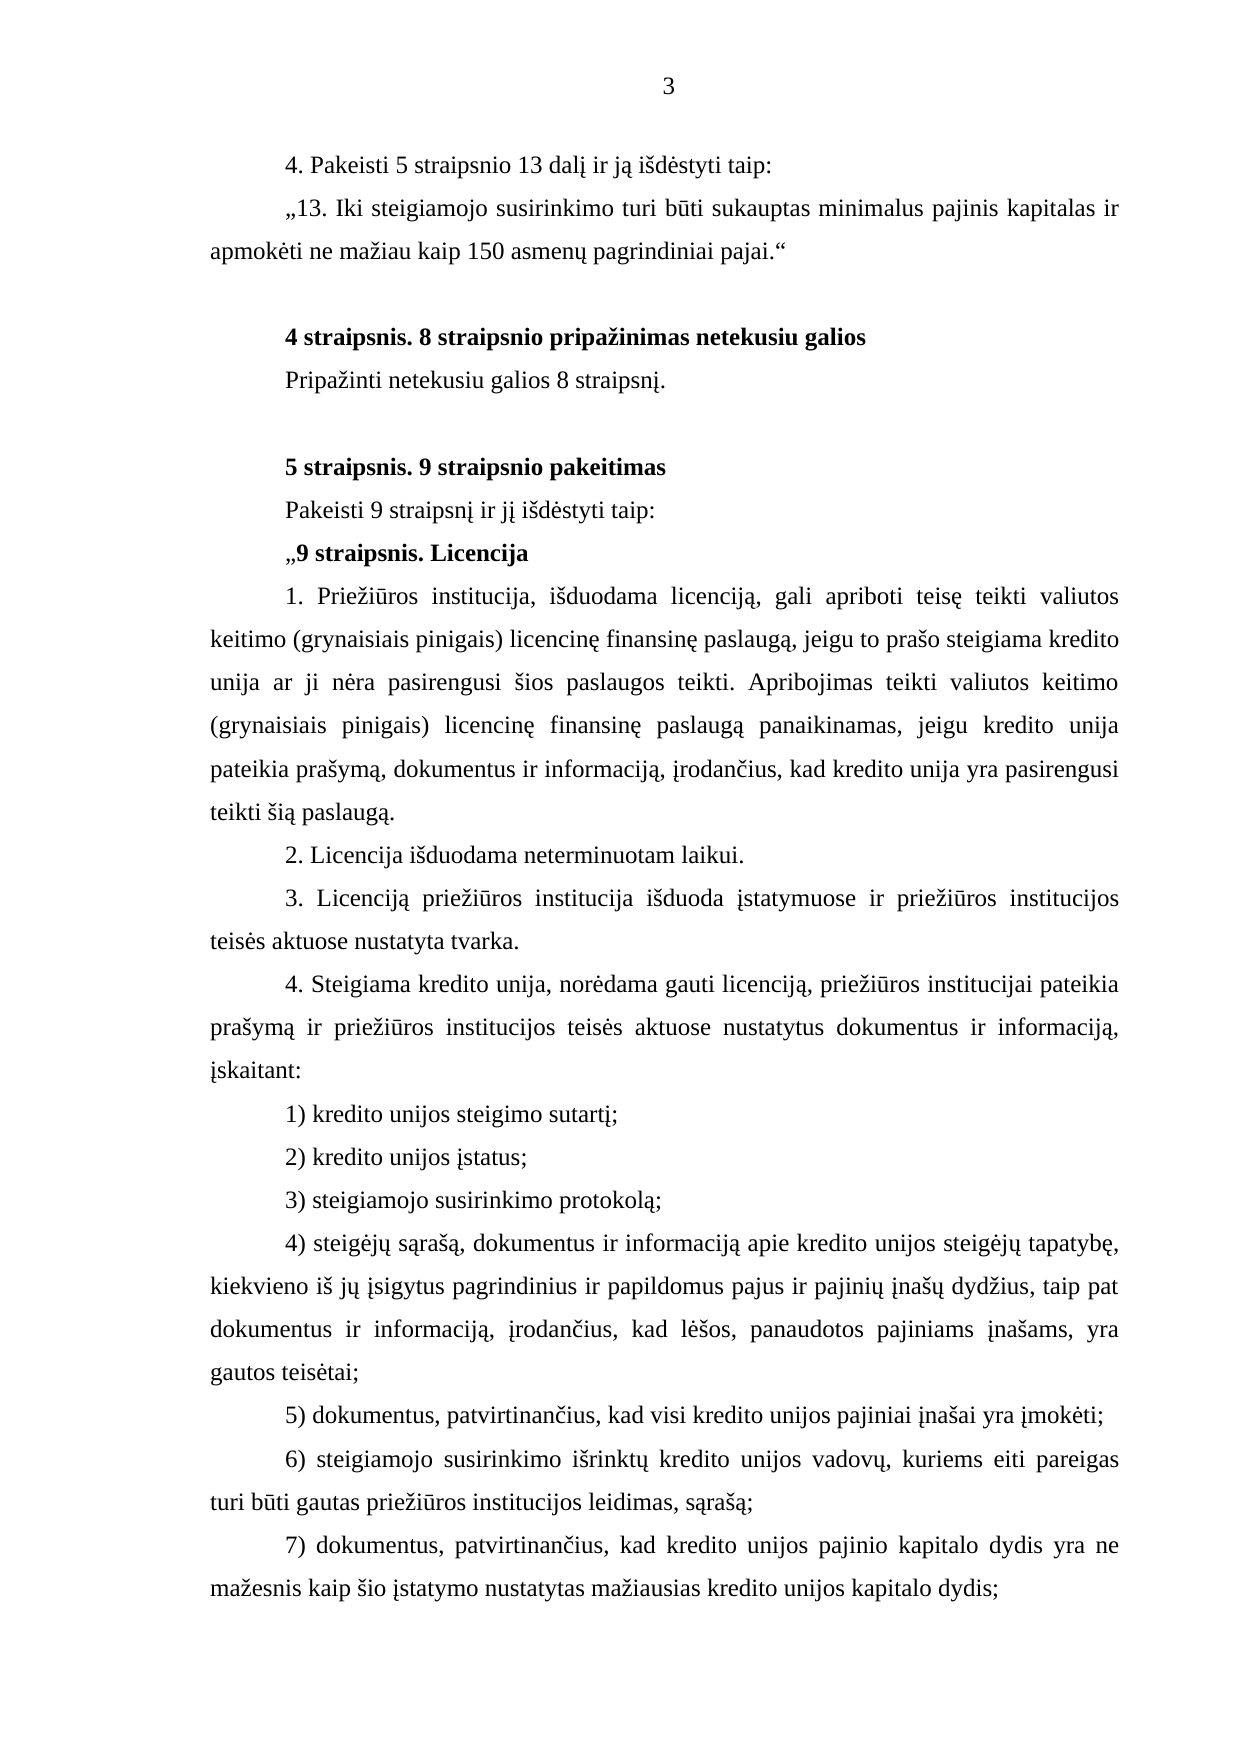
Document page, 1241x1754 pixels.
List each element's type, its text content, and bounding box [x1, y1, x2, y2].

text 5) dokumentus, patvirtinančius, kad visi kredito unijos pajiniai įnašai yra įmokėti; [210, 1401, 1120, 1429]
text 7) dokumentus, patvirtinančius, kad kredito unijos pajinio kapitalo dydis yra ne mažesnis kaip šio įstatymo nustatytas mažiausias kredito unijos kapitalo dydis; [210, 1530, 1120, 1602]
text Pripažinti netekusiu galios 8 straipsnį. [210, 366, 1120, 394]
text 2. Licencija išduodama neterminuotam laikui. [210, 840, 1120, 869]
text 3. Licenciją priežiūros institucija išduoda įstatymuose ir priežiūros institucijos teisės aktuose nustatyta tvarka. [210, 883, 1120, 955]
text 4. Pakeisti 5 straipsnio 13 dalį ir ją išdėstyti taip: [210, 150, 1120, 179]
text 6) steigiamojo susirinkimo išrinktų kredito unijos vadovų, kuriems eiti pareigas turi būti gautas priežiūros institucijos leidimas, sąrašą; [210, 1444, 1120, 1516]
text 4) steigėjų sąrašą, dokumentus ir informaciją apie kredito unijos steigėjų tapatybę, kiekvieno iš jų įsigytus pagrindinius ir papildomus pajus ir pajinių įnašų dydžius, taip pat dokumentus ir informaciją, įrodančius, kad lėšos, panaudotos pajiniams įnašams, yra gautos teisėtai; [210, 1228, 1120, 1386]
text „9 straipsnis. Licencija [210, 538, 1120, 567]
text „13. Iki steigiamojo susirinkimo turi būti sukauptas minimalus pajinis kapitalas ir apmokėti ne mažiau kaip 150 asmenų pagrindiniai pajai.“ [210, 193, 1120, 265]
text 2) kredito unijos įstatus; [210, 1142, 1120, 1171]
text 1) kredito unijos steigimo sutartį; [210, 1099, 1120, 1127]
text 3) steigiamojo susirinkimo protokolą; [210, 1185, 1120, 1214]
text Pakeisti 9 straipsnį ir jį išdėstyti taip: [210, 495, 1120, 524]
text 4 straipsnis. 8 straipsnio pripažinimas netekusiu galios [210, 322, 1120, 351]
text 4. Steigiama kredito unija, norėdama gauti licenciją, priežiūros institucijai pateikia prašymą ir priežiūros institucijos teisės aktuose nustatytus dokumentus ir informaciją, įskaitant: [210, 969, 1120, 1084]
text 5 straipsnis. 9 straipsnio pakeitimas [210, 452, 1120, 481]
text 1. Priežiūros institucija, išduodama licenciją, gali apriboti teisę teikti valiutos keitimo (grynaisiais pinigais) licencinę finansinę paslaugą, jeigu to prašo steigiama kredito unija ar ji nėra pasirengusi šios paslaugos teikti. Apribojimas teikti valiutos keitimo (grynaisiais pinigais) licencinę finansinę paslaugą panaikinamas, jeigu kredito unija pateikia prašymą, dokumentus ir informaciją, įrodančius, kad kredito unija yra pasirengusi teikti šią paslaugą. [210, 581, 1120, 826]
